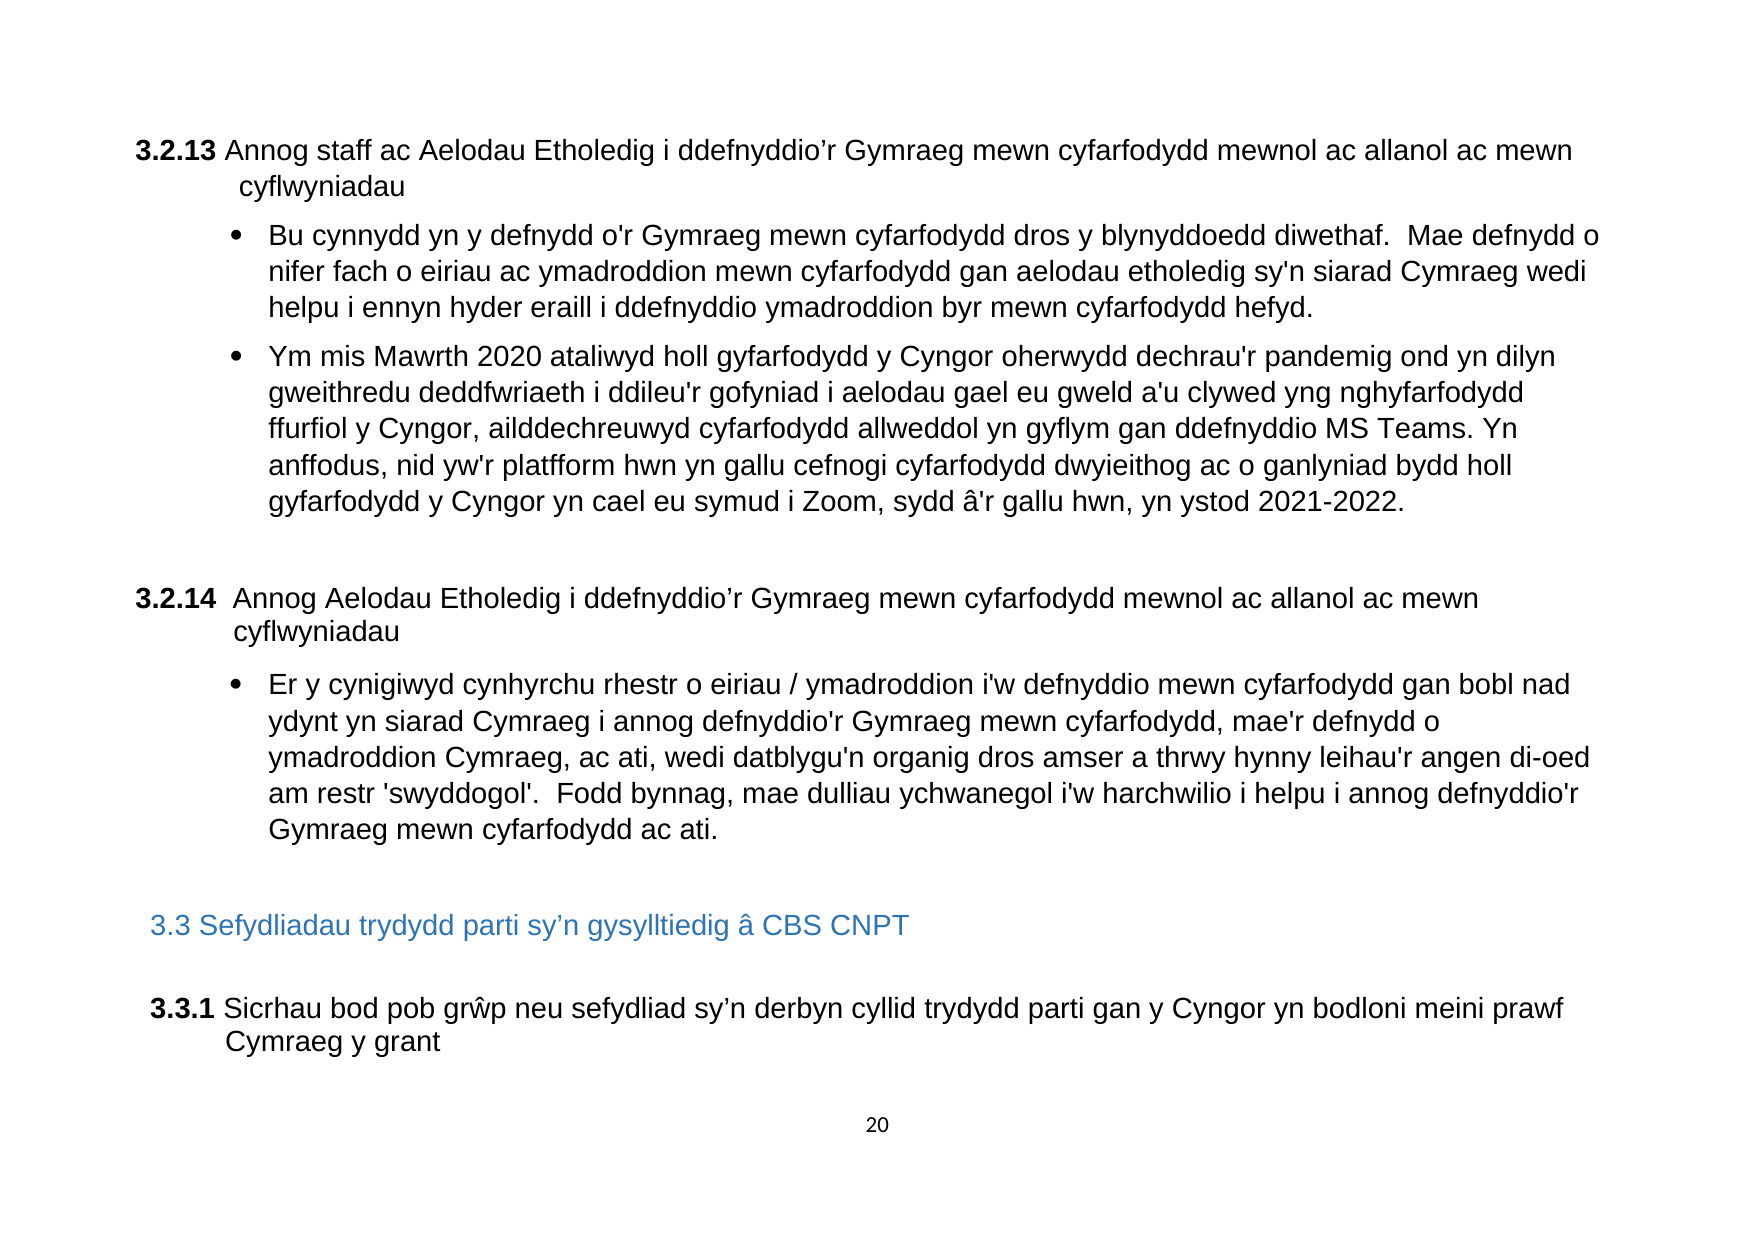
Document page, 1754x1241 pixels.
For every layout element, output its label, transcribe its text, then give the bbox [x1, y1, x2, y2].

text 3.2.14 Annog Aelodau Etholedig i ddefnyddio’r Gymraeg mewn cyfarfodydd mewnol ac allanol ac mewn [135, 581, 1604, 614]
list Er y cynigiwyd cynhyrchu rhestr o eiriau / ymadroddion i'w defnyddio mewn cyfarfodydd gan bobl nad ydynt yn siarad Cymraeg i annog defnyddio'r Gymraeg mewn cyfarfodydd, mae'r defnydd o ymadroddion Cymraeg, ac ati, wedi datblygu'n organig dros amser a thrwy hynny leihau'r angen di-oed am restr 'swyddogol'. Fodd bynnag, mae dulliau ychwanegol i'w harchwilio i helpu i annog defnyddio'r Gymraeg mewn cyfarfodydd ac ati. [231, 667, 1604, 846]
text Cymraeg y grant [150, 1024, 1604, 1058]
text 3.3.1 Sicrhau bod pob grŵp neu sefydliad sy’n derbyn cyllid trydydd parti gan y Cyngor yn bodloni meini prawf [150, 991, 1604, 1024]
subtitle 3.3 Sefydliadau trydydd parti sy’n gysylltiedig â CBS CNPT [150, 908, 1604, 941]
text cyflwyniadau [150, 614, 1604, 648]
text 3.2.13 Annog staff ac Aelodau Etholedig i ddefnyddio’r Gymraeg mewn cyfarfodydd mewnol ac allanol ac mewn cyflwyniadau [135, 133, 1604, 203]
list Bu cynnydd yn y defnydd o'r Gymraeg mewn cyfarfodydd dros y blynyddoedd diwethaf. Mae defnydd o nifer fach o eiriau ac ymadroddion mewn cyfarfodydd gan aelodau etholedig sy'n siarad Cymraeg wedi helpu i ennyn hyder eraill i ddefnyddio ymadroddion byr mewn cyfarfodydd hefyd. [231, 218, 1604, 324]
list Ym mis Mawrth 2020 ataliwyd holl gyfarfodydd y Cyngor oherwydd dechrau'r pandemig ond yn dilyn gweithredu deddfwriaeth i ddileu'r gofyniad i aelodau gael eu gweld a'u clywed yng nghyfarfodydd ffurfiol y Cyngor, ailddechreuwyd cyfarfodydd allweddol yn gyflym gan ddefnyddio MS Teams. Yn anffodus, nid yw'r platfform hwn yn gallu cefnogi cyfarfodydd dwyieithog ac o ganlyniad bydd holl gyfarfodydd y Cyngor yn cael eu symud i Zoom, sydd â'r gallu hwn, yn ystod 2021-2022. [231, 339, 1604, 517]
